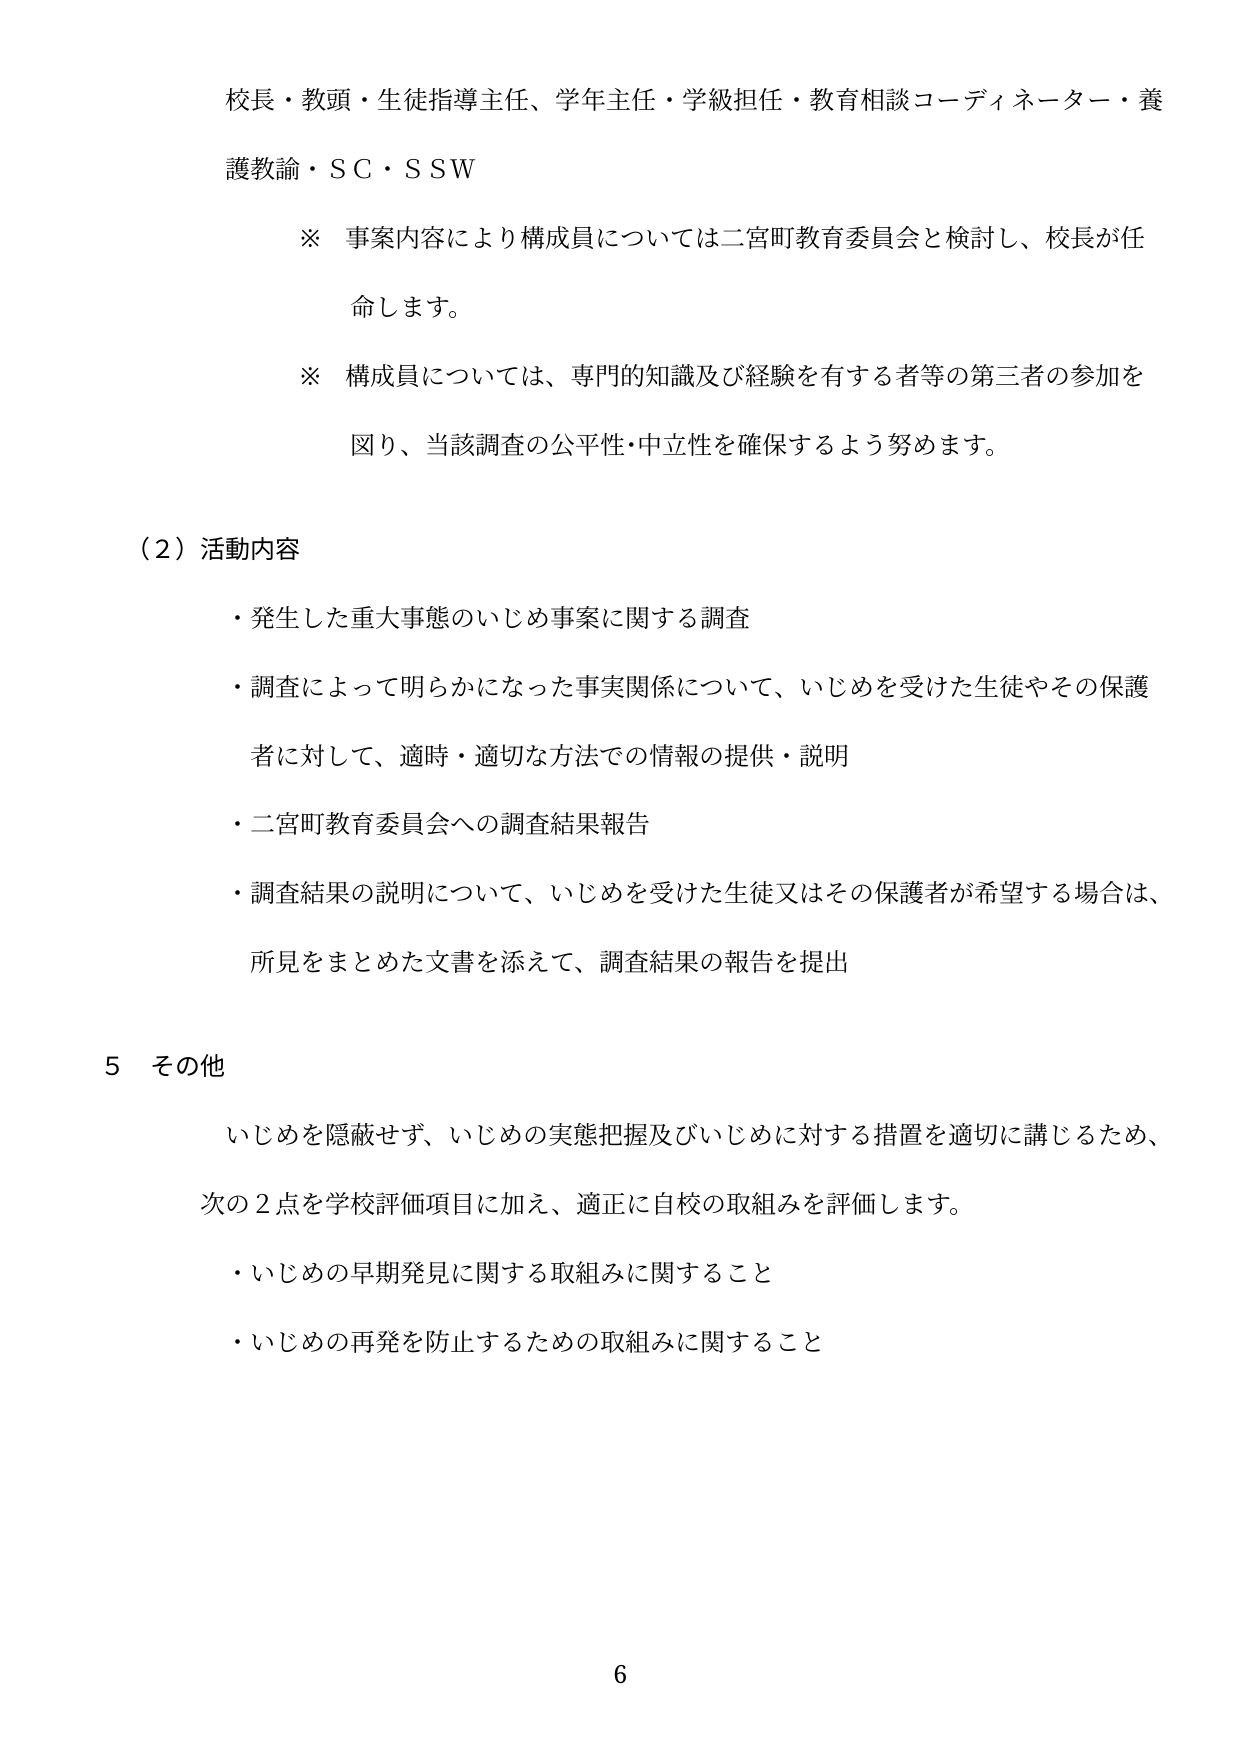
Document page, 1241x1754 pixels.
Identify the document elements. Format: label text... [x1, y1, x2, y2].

text ５ その他 [75, 1030, 1165, 1099]
text ※ 事案内容により構成員については二宮町教育委員会と検討し、校長が任 [225, 202, 1165, 271]
text 校長・教頭・生徒指導主任、学年主任・学級担任・教育相談コーディネーター・養護教諭・ＳＣ・ＳＳＷ [225, 64, 1165, 202]
text ・調査によって明らかになった事実関係について、いじめを受けた生徒やその保護 [75, 651, 1165, 720]
text （２）活動内容 [75, 513, 1165, 582]
text 者に対して、適時・適切な方法での情報の提供・説明 [225, 720, 1165, 789]
text 次の２点を学校評価項目に加え、適正に自校の取組みを評価します。 [200, 1168, 1165, 1237]
text ・発生した重大事態のいじめ事案に関する調査 [225, 582, 1165, 651]
text 所見をまとめた文書を添えて、調査結果の報告を提出 [225, 927, 1165, 996]
text ・いじめの早期発見に関する取組みに関すること [75, 1237, 1165, 1306]
text ※ 構成員については、専門的知識及び経験を有する者等の第三者の参加を [250, 340, 1165, 409]
text 命します。 [225, 271, 1165, 340]
text ・いじめの再発を防止するための取組みに関すること [75, 1306, 1165, 1375]
text いじめを隠蔽せず、いじめの実態把握及びいじめに対する措置を適切に講じるため、 [75, 1099, 1165, 1168]
text ・二宮町教育委員会への調査結果報告 [75, 789, 1165, 858]
text ・調査結果の説明について、いじめを受けた生徒又はその保護者が希望する場合は、 [75, 858, 1165, 927]
text 図り、当該調査の公平性･中立性を確保するよう努めます。 [250, 409, 1165, 478]
